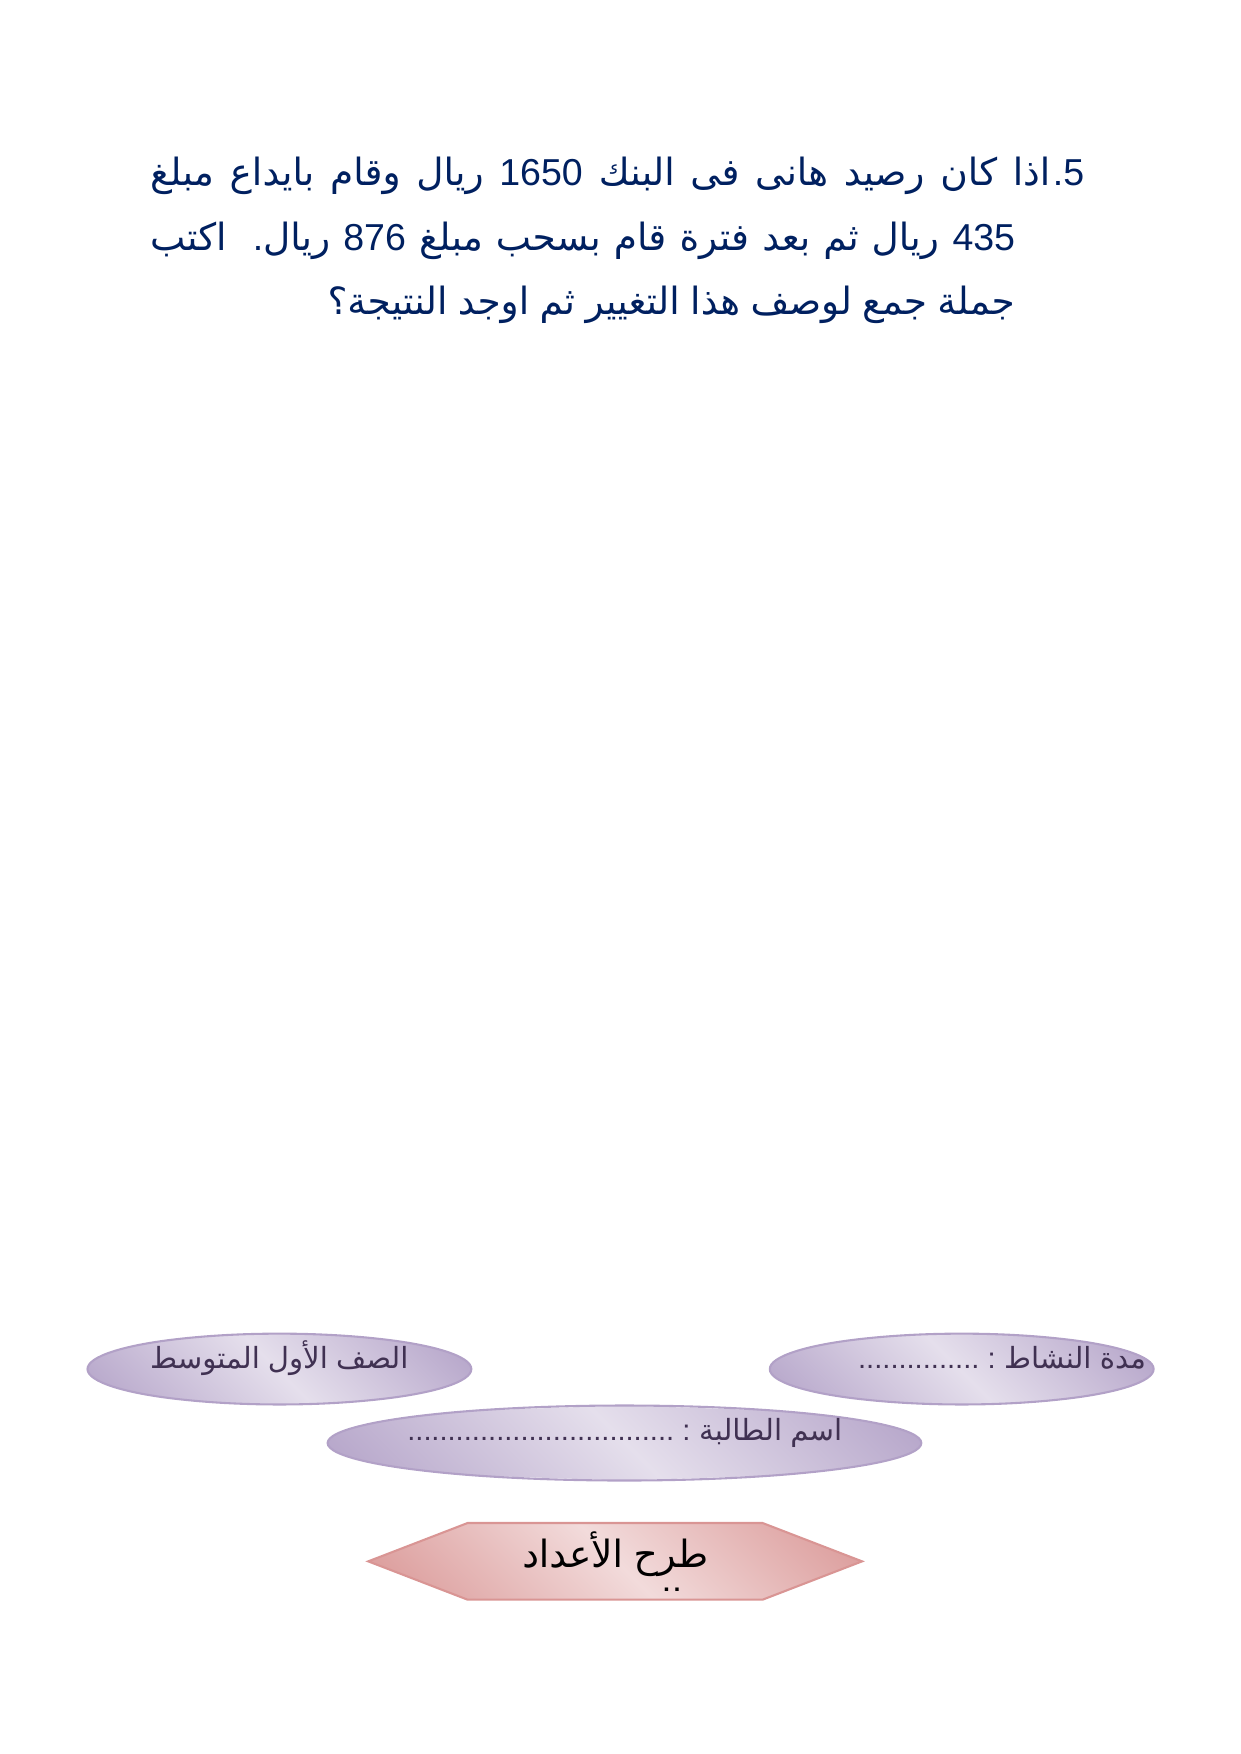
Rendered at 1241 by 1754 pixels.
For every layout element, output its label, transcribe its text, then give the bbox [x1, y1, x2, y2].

list اذا كان رصيد هانى فى البنك 1650 ريال وقام بايداع مبلغ 435 ريال ثم بعد فترة قام بسحب مبلغ 876 ريال. اكتب جملة جمع لوصف هذا التغيير ثم اوجد النتيجة؟ [150, 150, 1053, 322]
